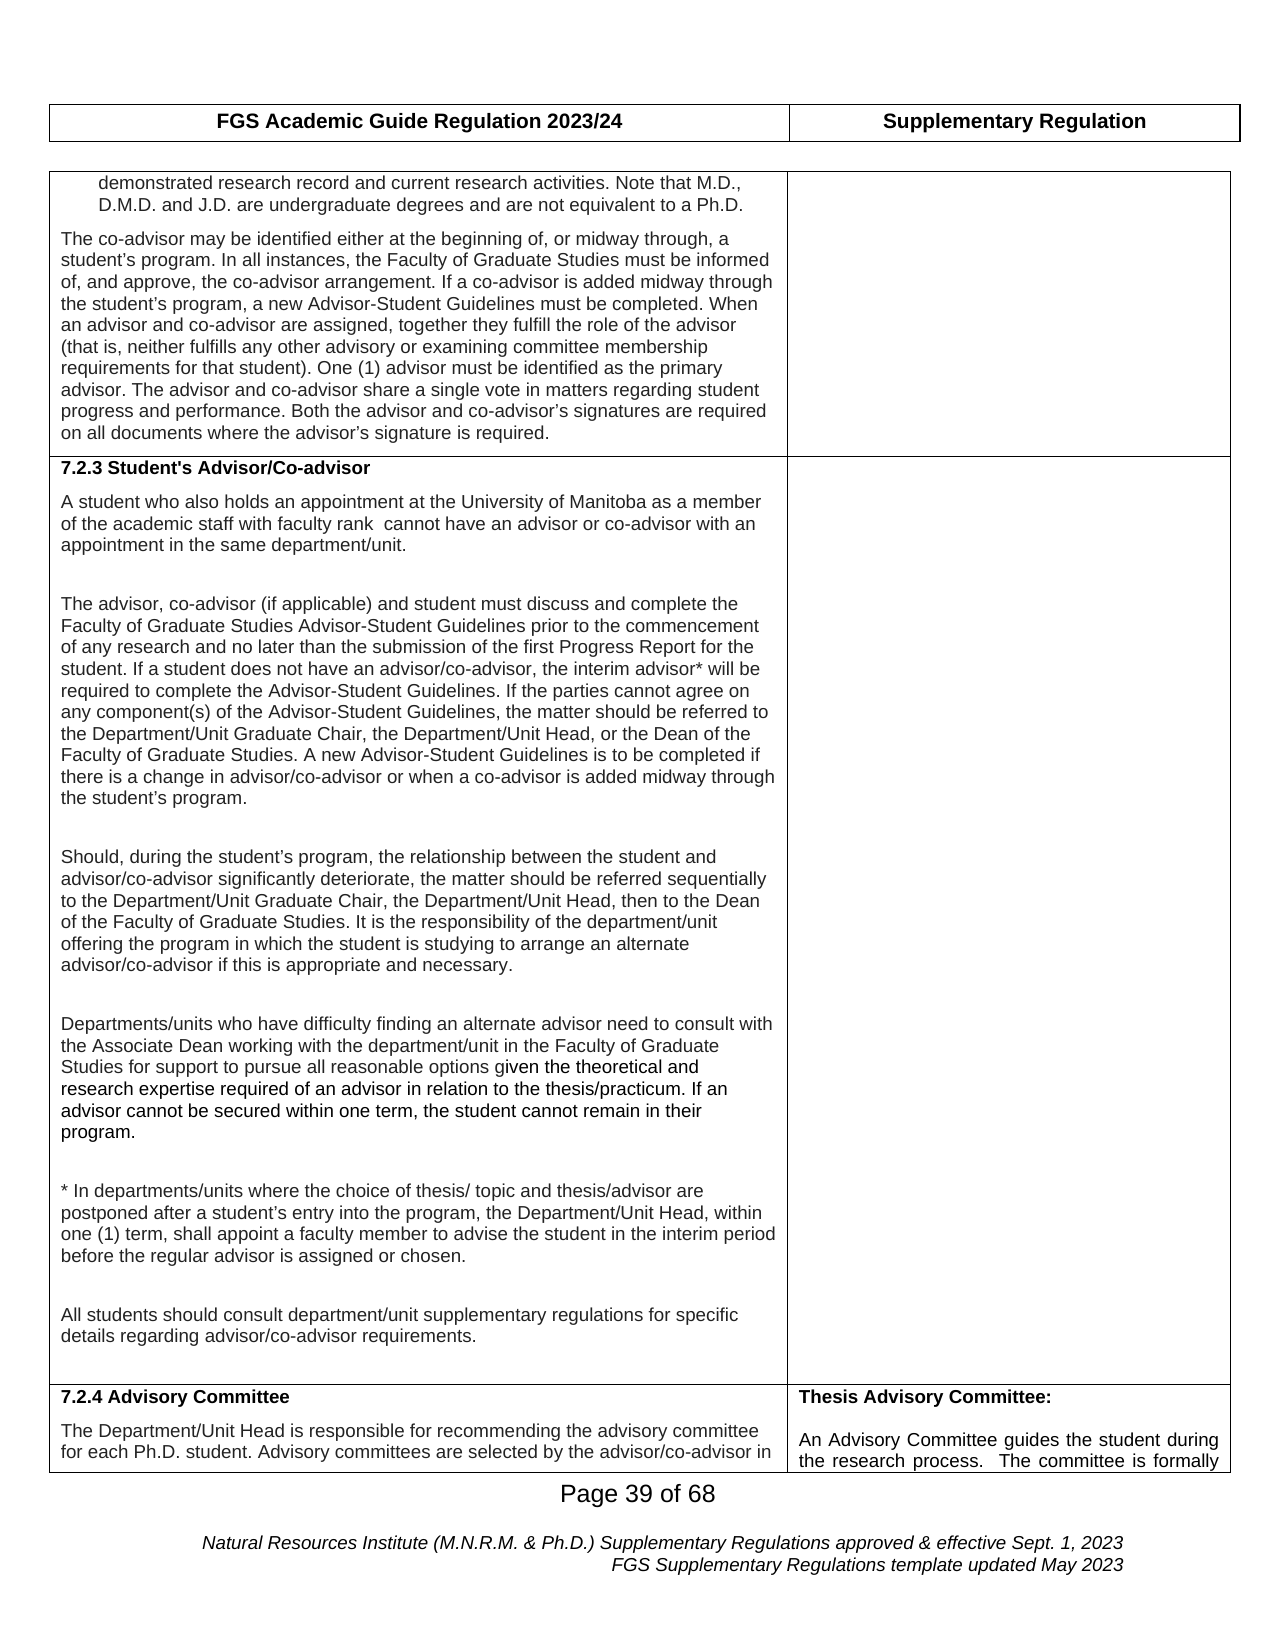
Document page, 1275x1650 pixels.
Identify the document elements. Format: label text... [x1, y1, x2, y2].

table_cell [50, 1385, 787, 1472]
table_cell [788, 457, 1230, 1384]
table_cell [788, 1385, 1230, 1472]
table_cell [788, 172, 1230, 456]
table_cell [50, 172, 787, 456]
table_cell 7.2.3 Student's Advisor/Co-advisor A student who also holds an appointment at the University of Manitoba as a member of the academic staff with faculty rank cannot have an advisor or co-advisor with an appointment in the same department/unit. The advisor, co-advisor (if applicable) and student must discuss and complete the Faculty of Graduate Studies Advisor-Student Guidelines prior to the commencement of any research and no later than the submission of the first Progress Report for the student. If a student does not have an advisor/co-advisor, the interim advisor* will be required to complete the Advisor-Student Guidelines. If the parties cannot agree on any component(s) of the Advisor-Student Guidelines, the matter should be referred to the Department/Unit Graduate Chair, the Department/Unit Head, or the Dean of the Faculty of Graduate Studies. A new Advisor-Student Guidelines is to be completed if there is a change in advisor/co-advisor or when a co-advisor is added midway through the student’s program. Should, during the student’s program, the relationship between the student and advisor/co-advisor significantly deteriorate, the matter should be referred sequentially to the Department/Unit Graduate Chair, the Department/Unit Head, then to the Dean of the Faculty of Graduate Studies. It is the responsibility of the department/unit offering the program in which the student is studying to arrange an alternate advisor/co-advisor if this is appropriate and necessary. Departments/units who have difficulty finding an alternate advisor need to consult with the Associate Dean working with the department/unit in the Faculty of Graduate Studies for support to pursue all reasonable options given the theoretical and research expertise required of an advisor in relation to the thesis/practicum. If an advisor cannot be secured within one term, the student cannot remain in their program. * In departments/units where the choice of thesis/ topic and thesis/advisor are postponed after a student’s entry into the program, the Department/Unit Head, within one (1) term, shall appoint a faculty member to advise the student in the interim period before the regular advisor is assigned or chosen. All students should consult department/unit supplementary regulations for specific details regarding advisor/co-advisor requirements. [50, 457, 787, 1384]
